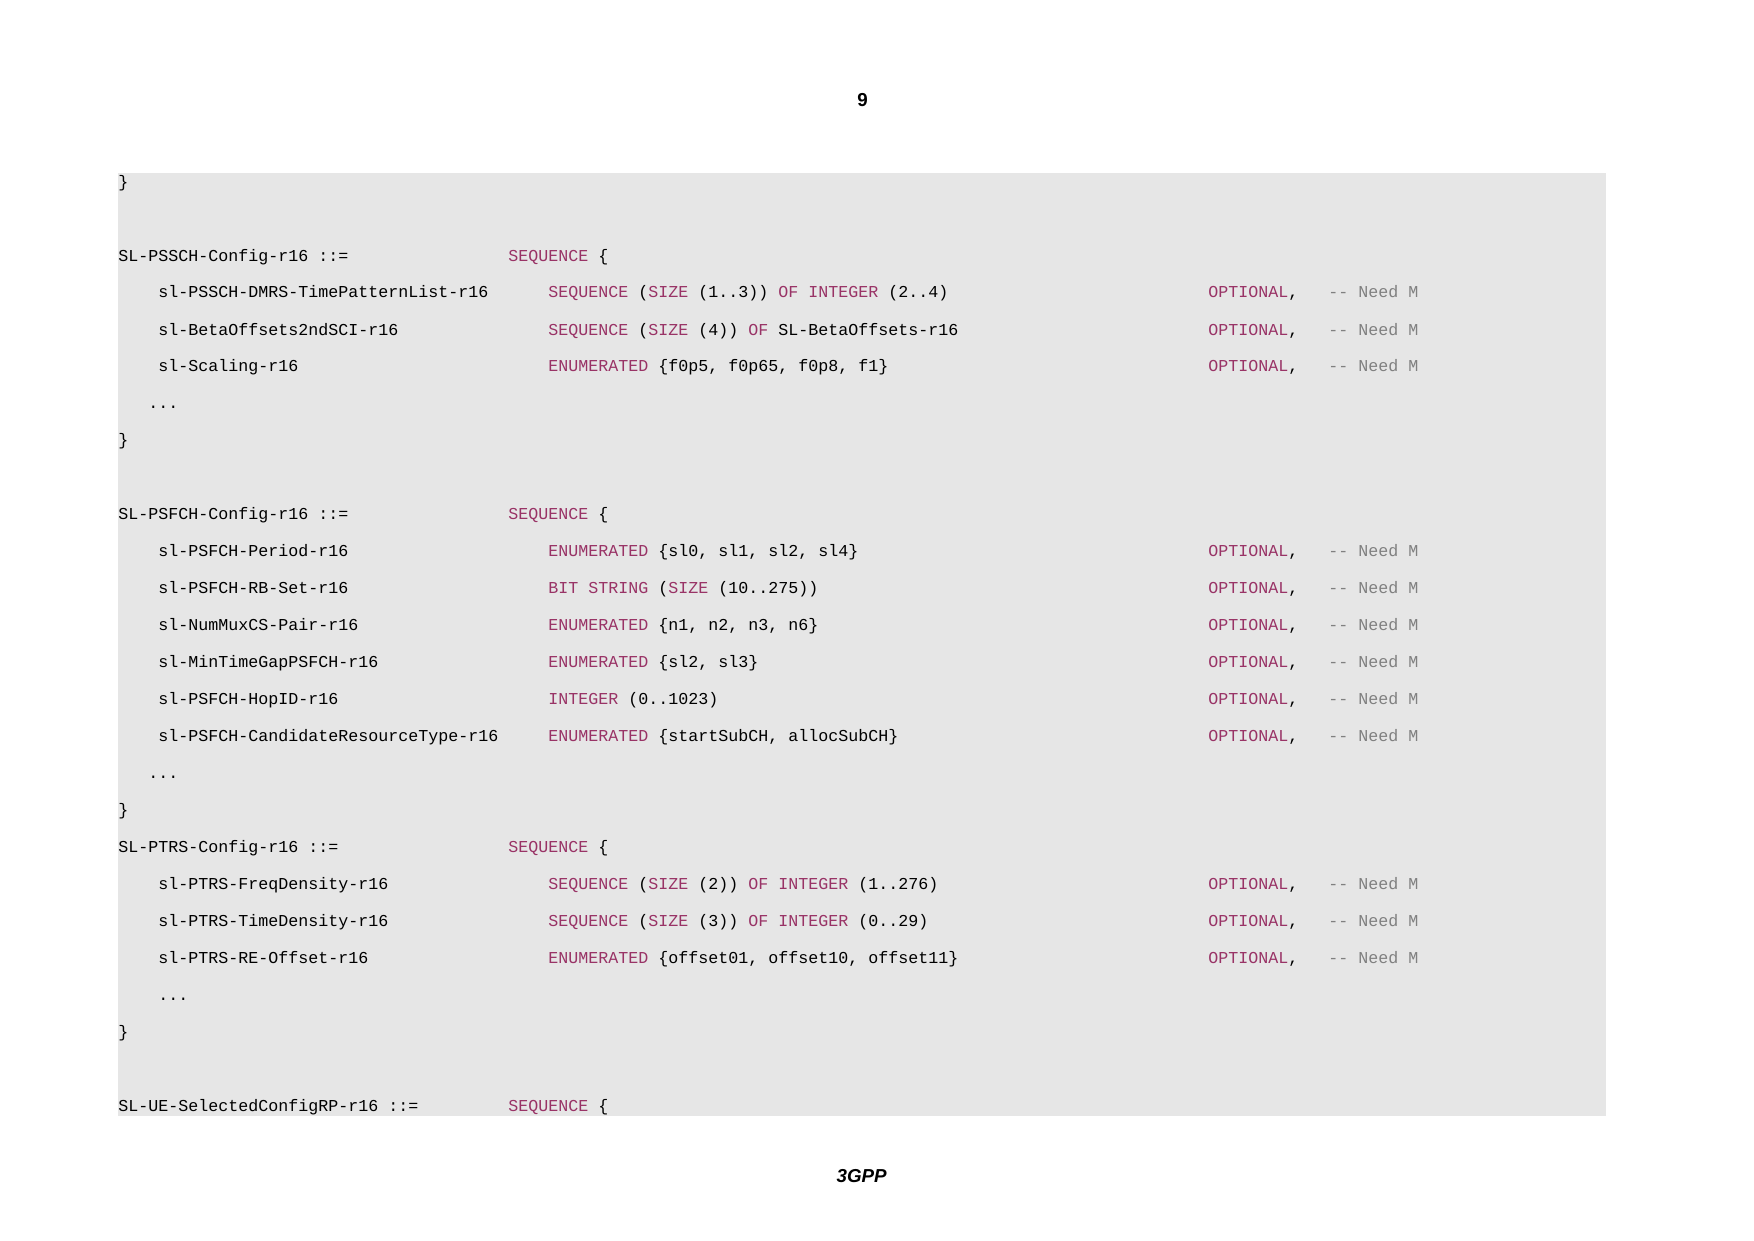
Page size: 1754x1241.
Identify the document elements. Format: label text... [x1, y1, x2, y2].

text sl-PTRS-RE-Offset-r16 ENUMERATED {offset01, offset10, offset11} OPTIONAL, -- Need M [118, 950, 1606, 968]
text sl-BetaOffsets2ndSCI-r16 SEQUENCE (SIZE (4)) OF SL-BetaOffsets-r16 OPTIONAL, -- Need M [118, 321, 1606, 340]
text } [118, 173, 1606, 192]
text SL-PSFCH-Config-r16 ::= SEQUENCE { [118, 506, 1606, 525]
text ... [118, 765, 1606, 784]
text } [118, 802, 1606, 821]
text sl-PSFCH-HopID-r16 INTEGER (0..1023) OPTIONAL, -- Need M [118, 691, 1606, 710]
text SL-PTRS-Config-r16 ::= SEQUENCE { [118, 839, 1606, 858]
text sl-MinTimeGapPSFCH-r16 ENUMERATED {sl2, sl3} OPTIONAL, -- Need M [118, 654, 1606, 673]
text sl-PTRS-TimeDensity-r16 SEQUENCE (SIZE (3)) OF INTEGER (0..29) OPTIONAL, -- Need M [118, 913, 1606, 932]
text sl-NumMuxCS-Pair-r16 ENUMERATED {n1, n2, n3, n6} OPTIONAL, -- Need M [118, 617, 1606, 636]
text sl-Scaling-r16 ENUMERATED {f0p5, f0p65, f0p8, f1} OPTIONAL, -- Need M [118, 358, 1606, 377]
text sl-PSSCH-DMRS-TimePatternList-r16 SEQUENCE (SIZE (1..3)) OF INTEGER (2..4) OPTIONAL, -- Need M [118, 284, 1606, 303]
text SL-PSSCH-Config-r16 ::= SEQUENCE { [118, 247, 1606, 266]
text ... [118, 395, 1606, 414]
text } [118, 1024, 1606, 1042]
text sl-PSFCH-RB-Set-r16 BIT STRING (SIZE (10..275)) OPTIONAL, -- Need M [118, 580, 1606, 599]
text SL-UE-SelectedConfigRP-r16 ::= SEQUENCE { [118, 1098, 1606, 1116]
text } [118, 432, 1606, 451]
text sl-PSFCH-Period-r16 ENUMERATED {sl0, sl1, sl2, sl4} OPTIONAL, -- Need M [118, 543, 1606, 562]
text sl-PSFCH-CandidateResourceType-r16 ENUMERATED {startSubCH, allocSubCH} OPTIONAL, -- Need M [118, 728, 1606, 747]
text sl-PTRS-FreqDensity-r16 SEQUENCE (SIZE (2)) OF INTEGER (1..276) OPTIONAL, -- Need M [118, 876, 1606, 894]
text ... [118, 987, 1606, 1006]
